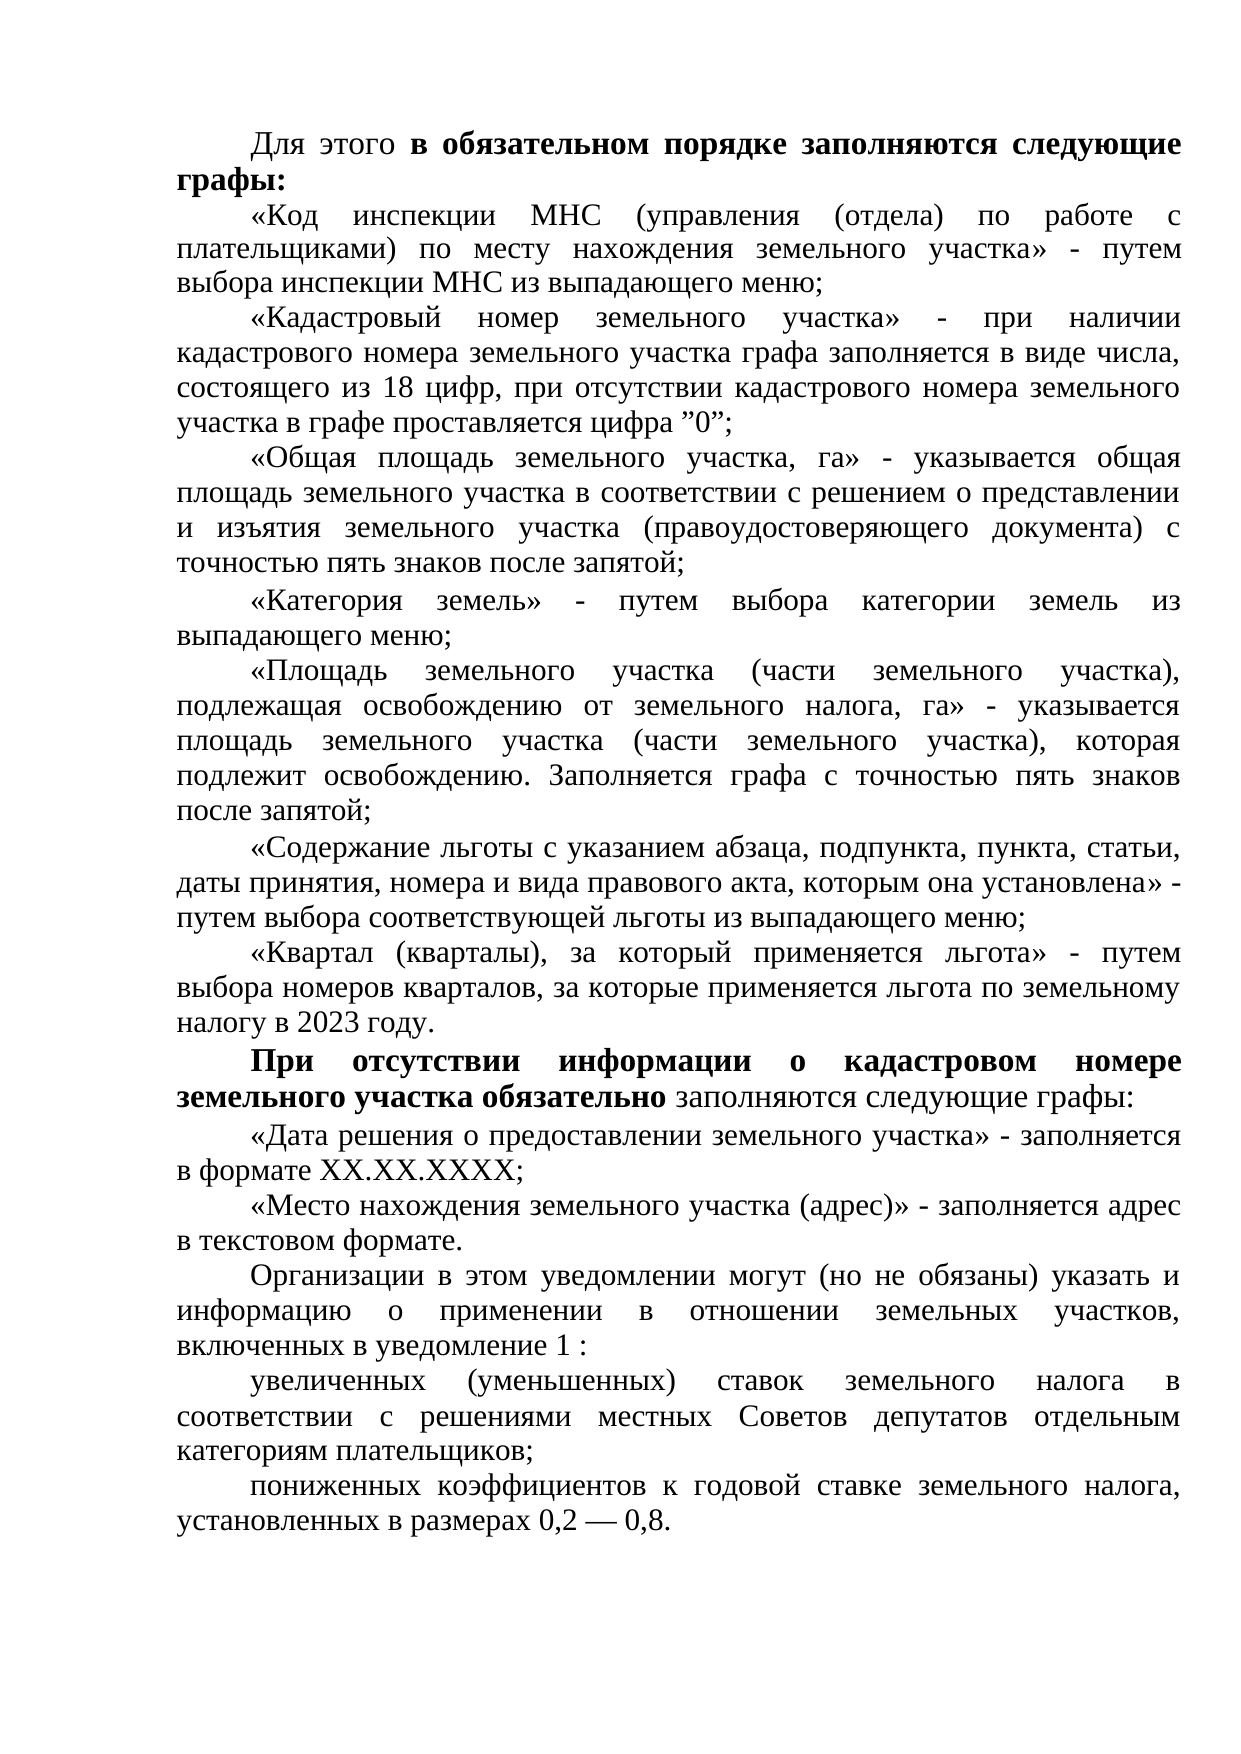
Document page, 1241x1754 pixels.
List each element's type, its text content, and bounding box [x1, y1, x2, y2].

text «Категория земель» - путем выбора категории земель из выпадающего меню; [176, 582, 1181, 652]
text увеличенных (уменьшенных) ставок земельного налога в соответствии с решениями местных Советов депутатов отдельным категориям плательщиков; [176, 1363, 1181, 1468]
text «Код инспекции МНС (управления (отдела) по работе с плательщиками) по месту нахождения земельного участка» - путем выбора инспекции МНС из выпадающего меню; [176, 198, 1182, 299]
text Организации в этом уведомлении могут (но не обязаны) указать и информацию о применении в отношении земельных участков, включенных в уведомление 1 : [176, 1258, 1181, 1362]
text Для этого в обязательном порядке заполняются следующие графы: [176, 126, 1182, 197]
text При отсутствии информации о кадастровом номере земельного участка обязательно заполняются следующие графы: [176, 1042, 1182, 1114]
text «Квартал (кварталы), за который применяется льгота» - путем выбора номеров кварталов, за которые применяется льгота по земельному налогу в 2023 году. [176, 935, 1181, 1039]
text «Общая площадь земельного участка, га» - указывается общая площадь земельного участка в соответствии с решением о представлении и изъятия земельного участка (правоудостоверяющего документа) с точностью пять знаков после запятой; [176, 440, 1181, 579]
text «Дата решения о предоставлении земельного участка» - заполняется в формате ХХ.ХХ.ХХХХ; [176, 1117, 1181, 1187]
text «Кадастровый номер земельного участка» - при наличии кадастрового номера земельного участка графа заполняется в виде числа, состоящего из 18 цифр, при отсутствии кадастрового номера земельного участка в графе проставляется цифра ”0”; [176, 300, 1181, 439]
text «Место нахождения земельного участка (адрес)» - заполняется адрес в текстовом формате. [176, 1188, 1181, 1257]
text «Содержание льготы с указанием абзаца, подпункта, пункта, статьи, даты принятия, номера и вида правового акта, которым она установлена» - путем выбора соответствующей льготы из выпадающего меню; [176, 830, 1181, 934]
text «Площадь земельного участка (части земельного участка), подлежащая освобождению от земельного налога, га» - указывается площадь земельного участка (части земельного участка), которая подлежит освобождению. Заполняется графа с точностью пять знаков после запятой; [176, 652, 1181, 827]
text пониженных коэффициентов к годовой ставке земельного налога, установленных в размерах 0,2 — 0,8. [176, 1468, 1181, 1537]
